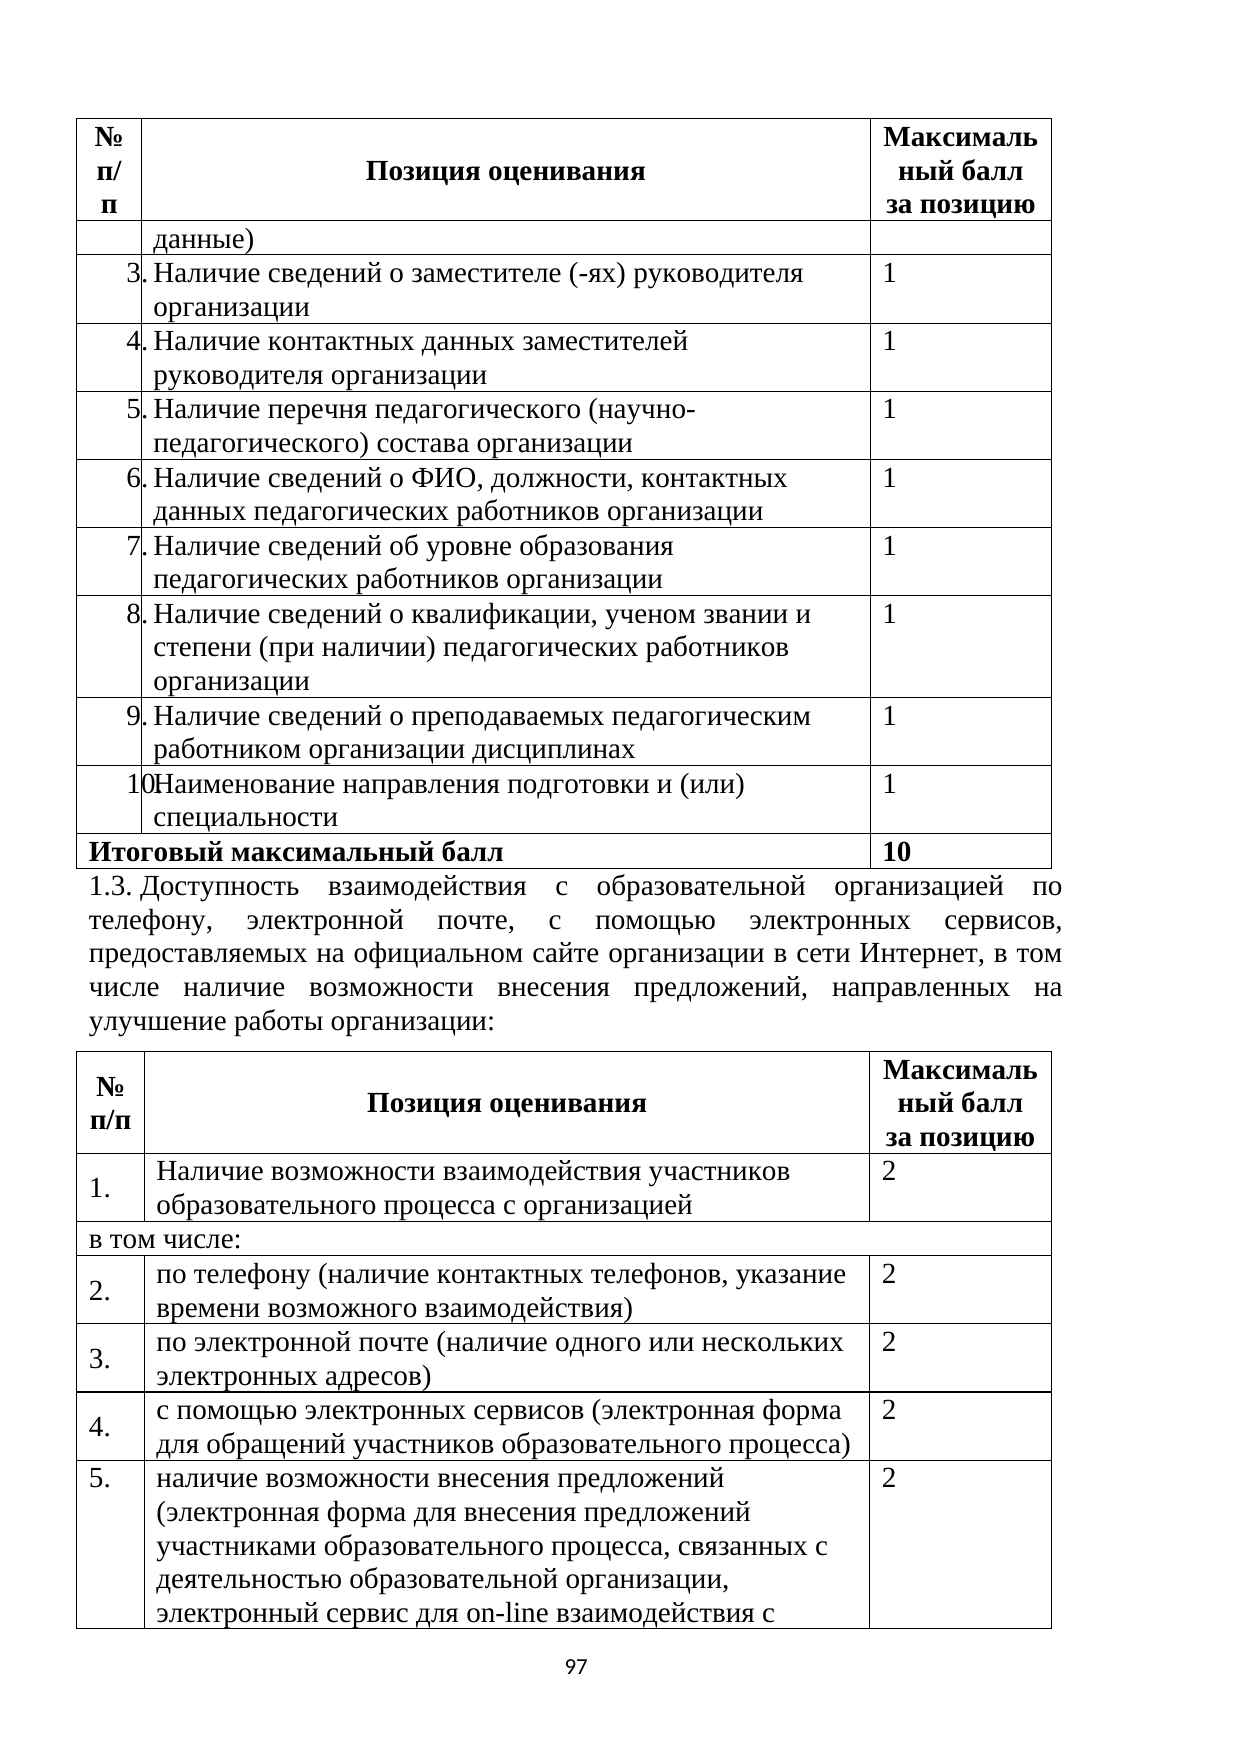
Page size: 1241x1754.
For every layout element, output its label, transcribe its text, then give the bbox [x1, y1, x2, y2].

table_cell Наличие контактных данных заместителей руководителя организации [142, 324, 870, 391]
table_cell 2 [870, 1154, 1051, 1221]
table_cell [77, 698, 141, 765]
table_header Позиция оценивания [145, 1052, 869, 1152]
table_cell 1 [871, 221, 1051, 254]
table_cell [77, 766, 141, 833]
table_header № п/п [77, 1052, 144, 1152]
table_cell Наличие возможности взаимодействия участников образовательного процесса с организацией [145, 1154, 869, 1221]
table_cell Наличие сведений о ФИО, должности, контактных данных педагогических работников организации [142, 460, 870, 527]
table_cell Наличие сведений о квалификации, ученом звании и степени (при наличии) педагогических работников организации [142, 596, 870, 697]
table_header № п/п [77, 119, 141, 220]
table_cell [77, 324, 141, 391]
table_cell 1 [871, 528, 1051, 595]
table_cell Итоговый максимальный балл [77, 834, 870, 867]
table_cell в том числе: [77, 1222, 1051, 1255]
table_cell [77, 596, 141, 697]
table_cell [77, 528, 141, 595]
table_cell 2 [870, 1256, 1051, 1323]
table_header Максимальный балл за позицию [870, 1052, 1051, 1152]
table_cell 4. [77, 1393, 144, 1459]
table_cell 1 [871, 460, 1051, 527]
table_cell [77, 221, 141, 254]
table_cell 2. [77, 1256, 144, 1323]
table_cell 1 [871, 698, 1051, 765]
table_cell 1 [871, 324, 1051, 391]
table_cell [77, 255, 141, 322]
table_cell Наличие сведений об уровне образования педагогических работников организации [142, 528, 870, 595]
table_cell 1 [871, 255, 1051, 322]
table_cell 1 [871, 596, 1051, 697]
text 1.3. Доступность взаимодействия с образовательной организацией по телефону, электронной почте, с помощью электронных сервисов, предоставляемых на официальном сайте организации в сети Интернет, в том числе наличие возможности внесения предложений, направленных на улучшение работы организации: [89, 868, 1063, 1036]
table_cell [77, 460, 141, 527]
table_cell 3. [77, 1324, 144, 1391]
table_cell по электронной почте (наличие одного или нескольких электронных адресов) [145, 1324, 869, 1391]
table_cell с помощью электронных сервисов (электронная форма для обращений участников образовательного процесса) [145, 1393, 869, 1459]
table_cell 2 [870, 1324, 1051, 1391]
table_cell 1 [871, 392, 1051, 459]
table_cell Наличие сведений о преподаваемых педагогическим работником организации дисциплинах [142, 698, 870, 765]
table_cell 2 [870, 1393, 1051, 1459]
table_header Максимальный балл за позицию [871, 119, 1051, 220]
table_cell 2 [870, 1461, 1051, 1628]
table_cell Наименование направления подготовки и (или) специальности [142, 766, 870, 833]
table_cell Наличие сведений о заместителе (-ях) руководителя организации [142, 255, 870, 322]
table_cell по телефону (наличие контактных телефонов, указание времени возможного взаимодействия) [145, 1256, 869, 1323]
table_cell 1. [77, 1154, 144, 1221]
table_cell 1 [871, 766, 1051, 833]
table_cell Наличие перечня педагогического (научно-педагогического) состава организации [142, 392, 870, 459]
table_header Позиция оценивания [142, 119, 870, 220]
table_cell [142, 221, 870, 254]
table_cell 10 [871, 834, 1051, 867]
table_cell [145, 1461, 869, 1628]
table_cell 5. [77, 1461, 144, 1628]
table_cell [77, 392, 141, 459]
